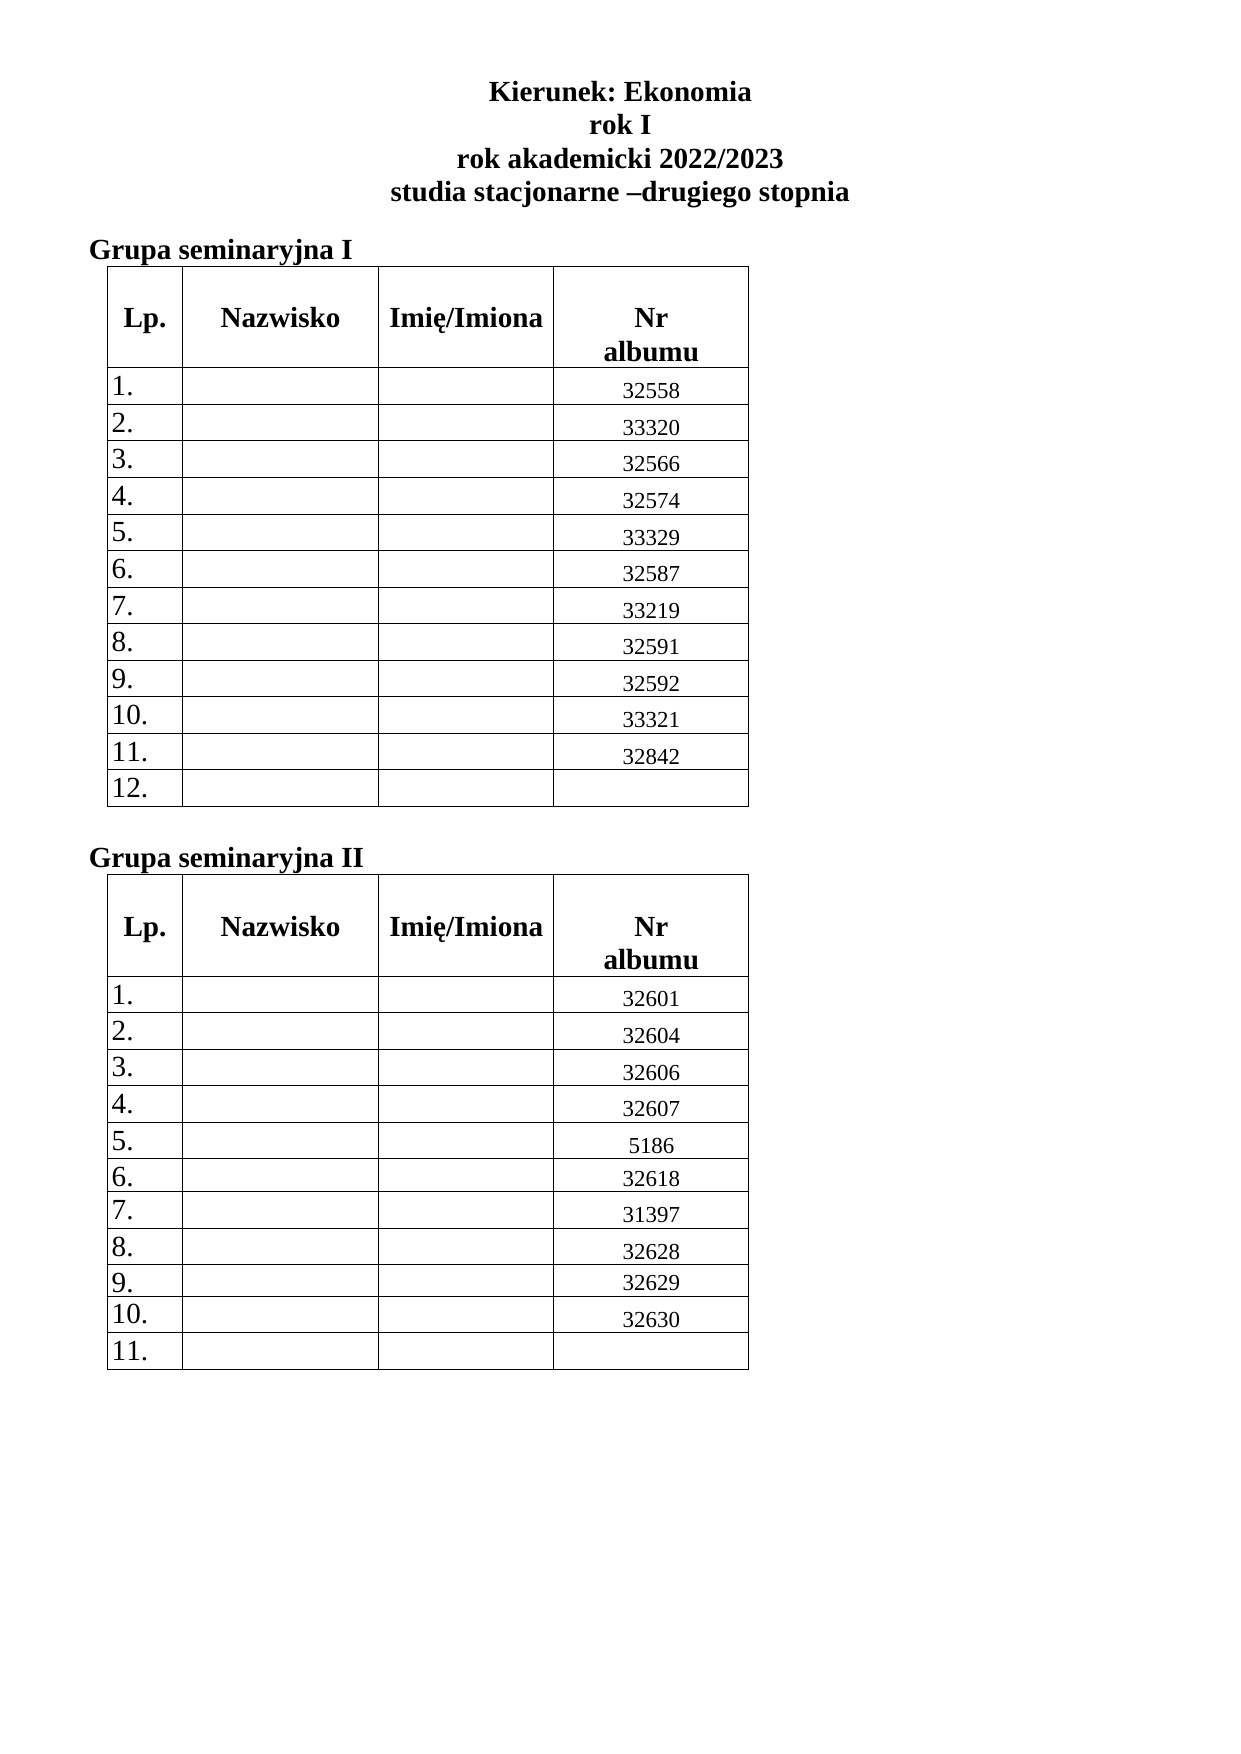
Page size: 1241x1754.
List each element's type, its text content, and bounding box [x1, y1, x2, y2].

table_cell 32601 [554, 977, 748, 1012]
table_cell [183, 1086, 378, 1122]
table_header Nazwisko [183, 267, 378, 367]
table_cell [108, 1297, 182, 1332]
table_cell [379, 1265, 553, 1296]
table_cell 32592 [554, 661, 748, 696]
table_cell 32629 [554, 1265, 748, 1296]
table_cell [379, 770, 553, 806]
text Grupa seminaryjna II [88, 841, 1093, 874]
table_cell [379, 441, 553, 477]
table_cell [108, 661, 182, 696]
table_cell 32628 [554, 1229, 748, 1264]
table_cell [379, 478, 553, 513]
table_cell [183, 405, 378, 440]
table_cell [108, 624, 182, 660]
table_cell [108, 1013, 182, 1048]
table_cell [379, 1297, 553, 1332]
table_cell 32574 [554, 478, 748, 513]
table_cell [183, 661, 378, 696]
table_cell 32618 [554, 1159, 748, 1191]
table_header Nazwisko [183, 875, 378, 976]
table_cell [108, 588, 182, 623]
table_cell [379, 1013, 553, 1048]
table_cell [379, 1086, 553, 1122]
table_cell [108, 368, 182, 404]
table_cell [379, 1192, 553, 1228]
table_cell [108, 515, 182, 550]
table_cell [554, 770, 748, 806]
table_cell [183, 624, 378, 660]
table_header Lp. [108, 875, 182, 976]
table_cell [108, 1123, 182, 1158]
table_cell [108, 1159, 182, 1191]
table_cell [183, 478, 378, 513]
table_cell [183, 697, 378, 733]
table_cell [183, 441, 378, 477]
table_cell [183, 1265, 378, 1296]
table_cell [108, 405, 182, 440]
table_cell 33320 [554, 405, 748, 440]
table_cell [183, 588, 378, 623]
table_cell 32606 [554, 1050, 748, 1085]
table_cell [379, 405, 553, 440]
table_cell [379, 1123, 553, 1158]
table_cell [183, 1159, 378, 1191]
table_cell [379, 977, 553, 1012]
table_cell [379, 1333, 553, 1369]
table_cell 5186 [554, 1123, 748, 1158]
table_cell [183, 368, 378, 404]
table_cell 32842 [554, 734, 748, 769]
table_cell [183, 1333, 378, 1369]
table_cell [379, 551, 553, 587]
table_cell [108, 1086, 182, 1122]
table_cell [183, 1050, 378, 1085]
table_cell [379, 1050, 553, 1085]
table_cell [183, 1123, 378, 1158]
table_cell 32566 [554, 441, 748, 477]
table_cell [183, 1297, 378, 1332]
table_header Nr albumu [554, 267, 748, 367]
table_cell 32630 [554, 1297, 748, 1332]
table_cell [108, 697, 182, 733]
table_cell [108, 1265, 182, 1296]
table_cell [108, 441, 182, 477]
table_cell [183, 1013, 378, 1048]
table_cell [379, 661, 553, 696]
table_cell [379, 1159, 553, 1191]
table_cell [108, 1333, 182, 1369]
table_cell 32587 [554, 551, 748, 587]
table_cell [183, 551, 378, 587]
table_cell [379, 588, 553, 623]
table_cell [183, 734, 378, 769]
table_cell [108, 478, 182, 513]
table_cell [183, 977, 378, 1012]
table_cell 32607 [554, 1086, 748, 1122]
table_cell [183, 770, 378, 806]
table_header Imię/Imiona [379, 875, 553, 976]
table_cell [108, 977, 182, 1012]
table_cell [183, 515, 378, 550]
table_cell [379, 734, 553, 769]
table_cell 33321 [554, 697, 748, 733]
table_cell [108, 551, 182, 587]
table_cell 33219 [554, 588, 748, 623]
table_cell [108, 1050, 182, 1085]
table_cell [379, 515, 553, 550]
table_cell 33329 [554, 515, 748, 550]
table_cell 32604 [554, 1013, 748, 1048]
table_cell [108, 1192, 182, 1228]
table_cell [379, 624, 553, 660]
table_cell [183, 1229, 378, 1264]
table_header Lp. [108, 267, 182, 367]
table_cell [108, 734, 182, 769]
table_cell [183, 1192, 378, 1228]
table_header Nr albumu [554, 875, 748, 976]
table_cell [379, 368, 553, 404]
table_cell [554, 1333, 748, 1369]
table_cell [108, 1229, 182, 1264]
table_cell 31397 [554, 1192, 748, 1228]
table_header Imię/Imiona [379, 267, 553, 367]
table_cell 32558 [554, 368, 748, 404]
table_cell [379, 1229, 553, 1264]
table_cell [108, 770, 182, 806]
table_cell [379, 697, 553, 733]
table_cell 32591 [554, 624, 748, 660]
text Grupa seminaryjna I [88, 232, 1093, 266]
